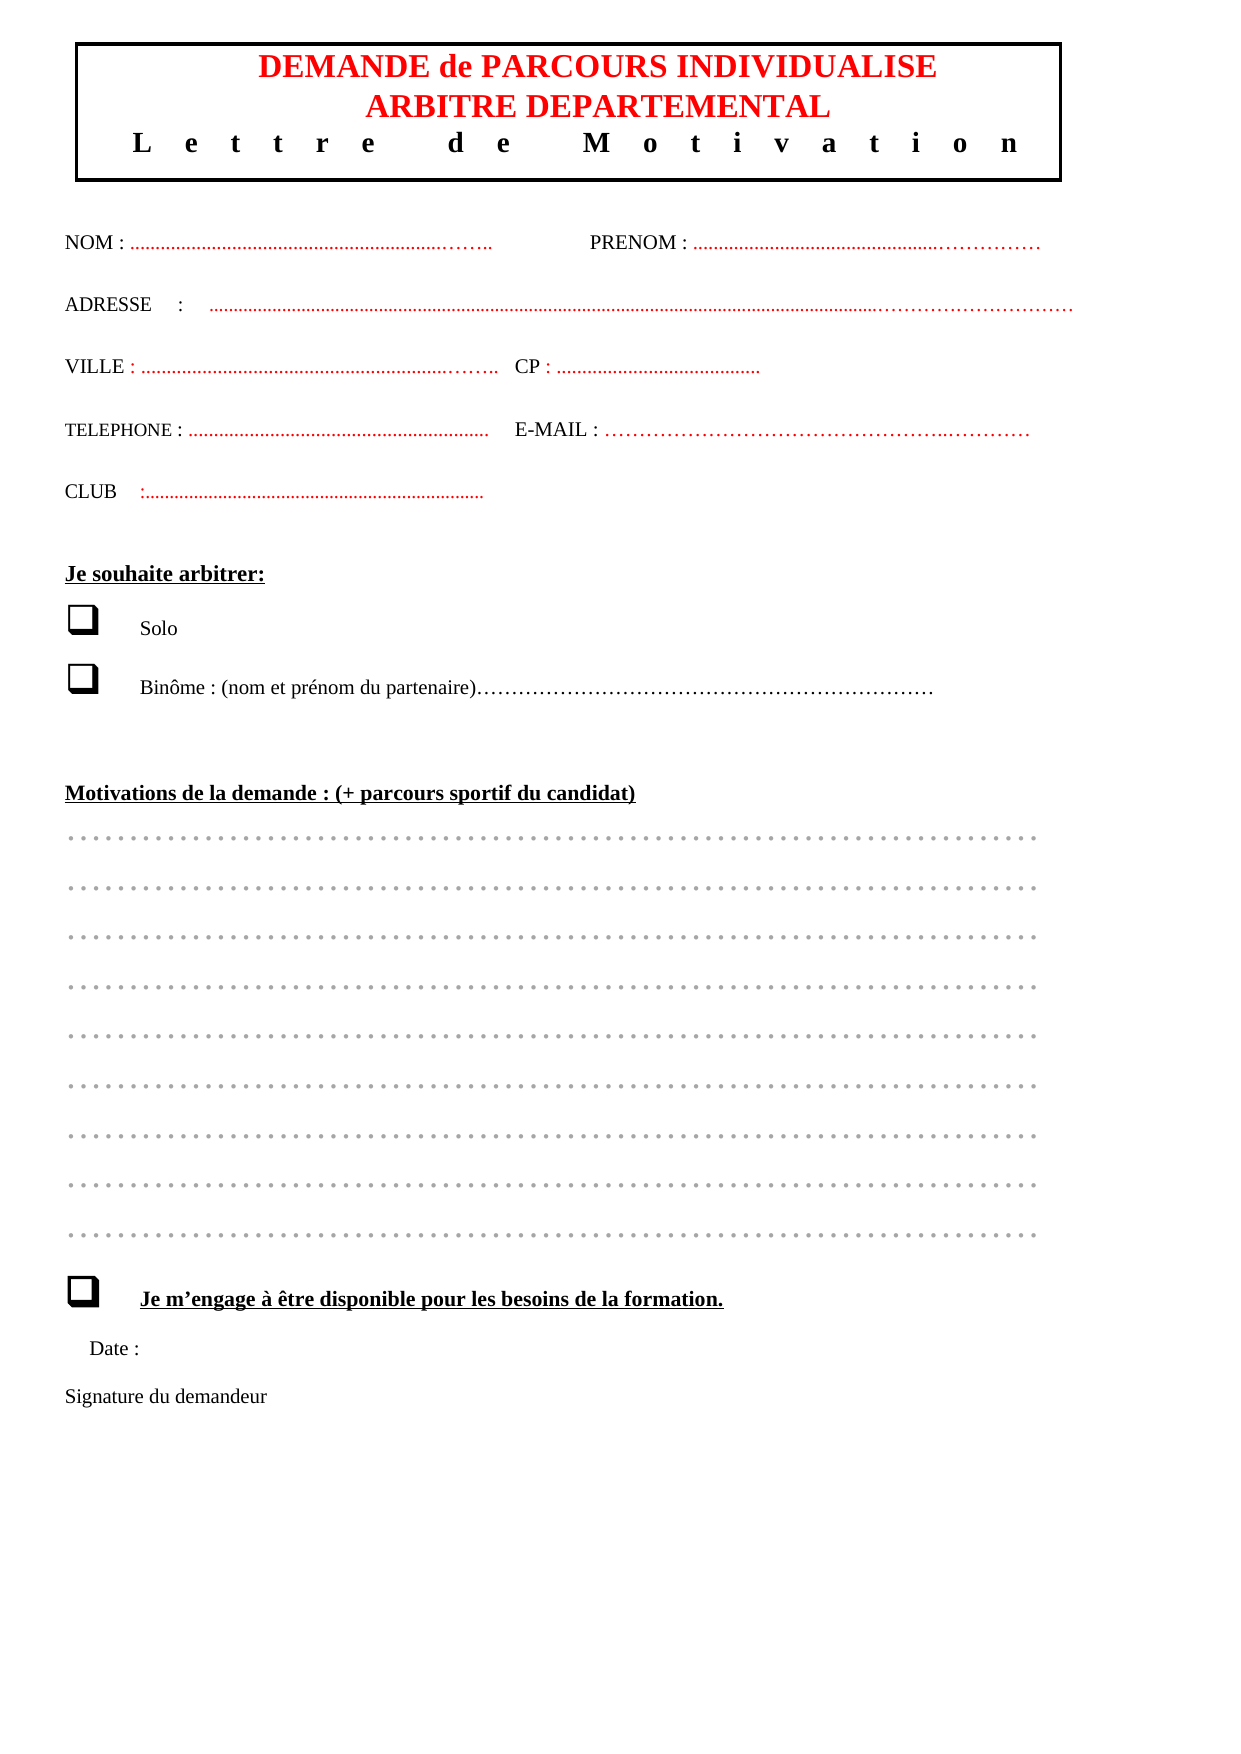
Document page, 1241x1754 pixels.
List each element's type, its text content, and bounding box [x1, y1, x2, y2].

text TELEPHONE : ........................................................... E-MAIL : …………………………………………..………… [64, 419, 1166, 440]
text CLUB :...................................................................... [64, 482, 1166, 502]
text Je m’engage à être disponible pour les besoins de la formation. [64, 1278, 1027, 1316]
text NOM : .............................................................…….. PRENOM : ................................................…………… [64, 233, 1166, 254]
text ……………………………………………………………………………………………………………………………………………………………………………………………………………………………………………………………………………………………………………………………………………………………………………………………………………………………………………………………………………………………………………………………………………………………………………………………………………………………………………… [64, 806, 1057, 1245]
text ADRESSE : ..........................................................................................................................................………………………… [64, 295, 1166, 316]
text Motivations de la demande : (+ parcours sportif du candidat) [64, 780, 1057, 805]
text Binôme : (nom et prénom du partenaire)………………………………………………………… [64, 665, 1027, 703]
text Je souhaite arbitrer: [64, 565, 1166, 585]
text VILLE : ............................................................…….. CP : ........................................ [64, 357, 1166, 378]
text Date : [89, 1336, 1052, 1360]
text Solo [64, 606, 1027, 644]
text Signature du demandeur [64, 1384, 1052, 1408]
